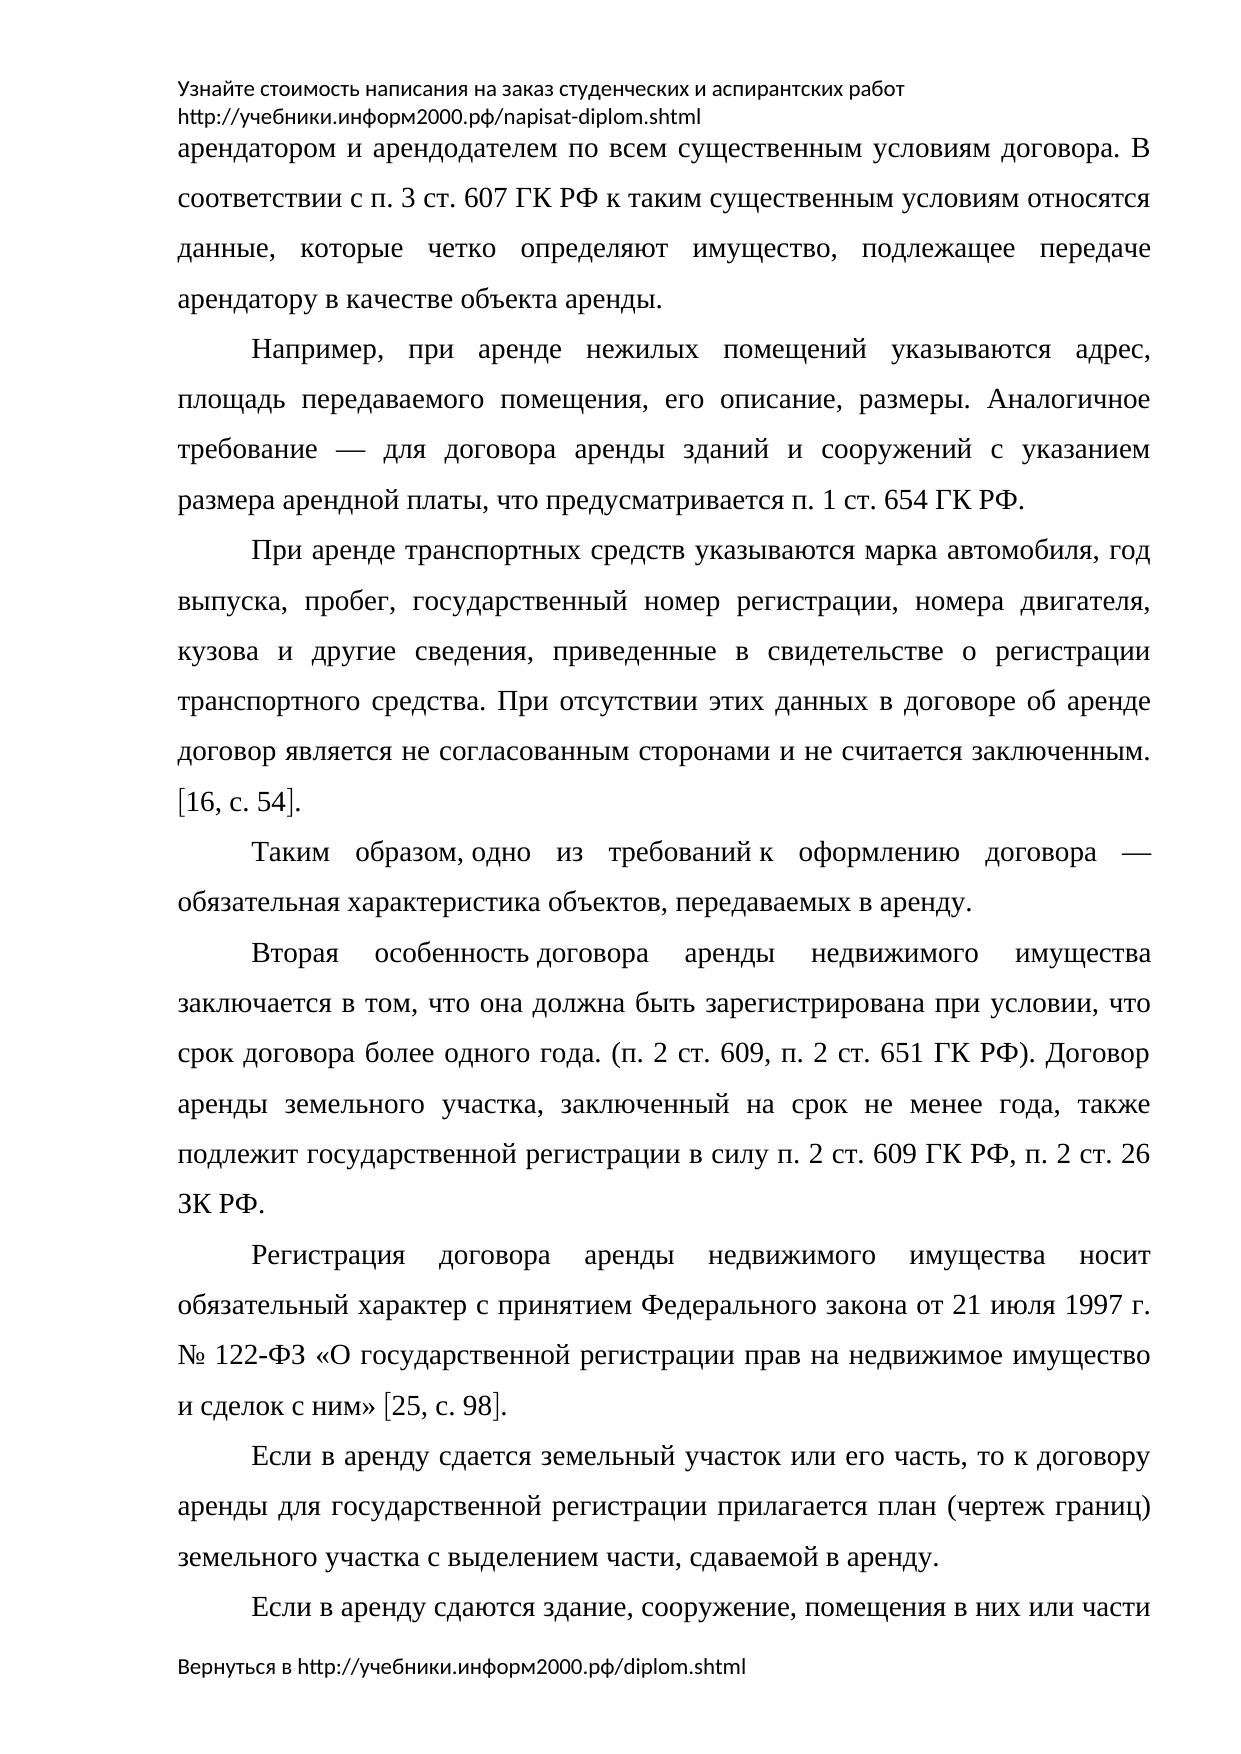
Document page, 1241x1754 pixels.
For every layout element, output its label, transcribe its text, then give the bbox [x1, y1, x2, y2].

text При аренде транспортных средств указываются марка автомобиля, год выпуска, пробег, государственный номер регистрации, номера двигателя, кузова и другие сведения, приведенные в свидетельстве о регистрации транспортного средства. При отсутствии этих данных в договоре об аренде договор является не согласованным сторонами и не считается заключенным. 16, с. 54. [177, 532, 1152, 817]
text Например, при аренде нежилых помещений указываются адрес, площадь передаваемого помещения, его описание, размеры. Аналогичное требование — для договора аренды зданий и сооружений с указанием размера арендной платы, что предусматривается п. 1 ст. 654 ГК РФ. [177, 331, 1152, 516]
text Если в аренду сдается земельный участок или его часть, то к договору аренды для государственной регистрации прилагается план (чертеж границ) земельного участка с выделением части, сдаваемой в аренду. [177, 1438, 1152, 1572]
text Вторая особенность договора аренды недвижимого имущества заключается в том, что она должна быть зарегистрирована при условии, что срок договора более одного года. (п. 2 ст. 609, п. 2 ст. 651 ГК РФ). Договор аренды земельного участка, заключенный на срок не менее года, также подлежит государственной регистрации в силу п. 2 ст. 609 ГК РФ, п. 2 ст. 26 ЗК РФ. [177, 935, 1152, 1220]
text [177, 130, 1152, 314]
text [177, 1589, 1152, 1623]
text Таким образом, одно из требований к оформлению договора — обязательная характеристика объектов, передаваемых в аренду. [177, 834, 1152, 918]
text Регистрация договора аренды недвижимого имущества носит обязательный характер с принятием Федерального закона от 21 июля 1997 г. № 122-ФЗ «О государственной регистрации прав на недвижимое имущество и сделок с ним» 25, с. 98. [177, 1237, 1152, 1421]
